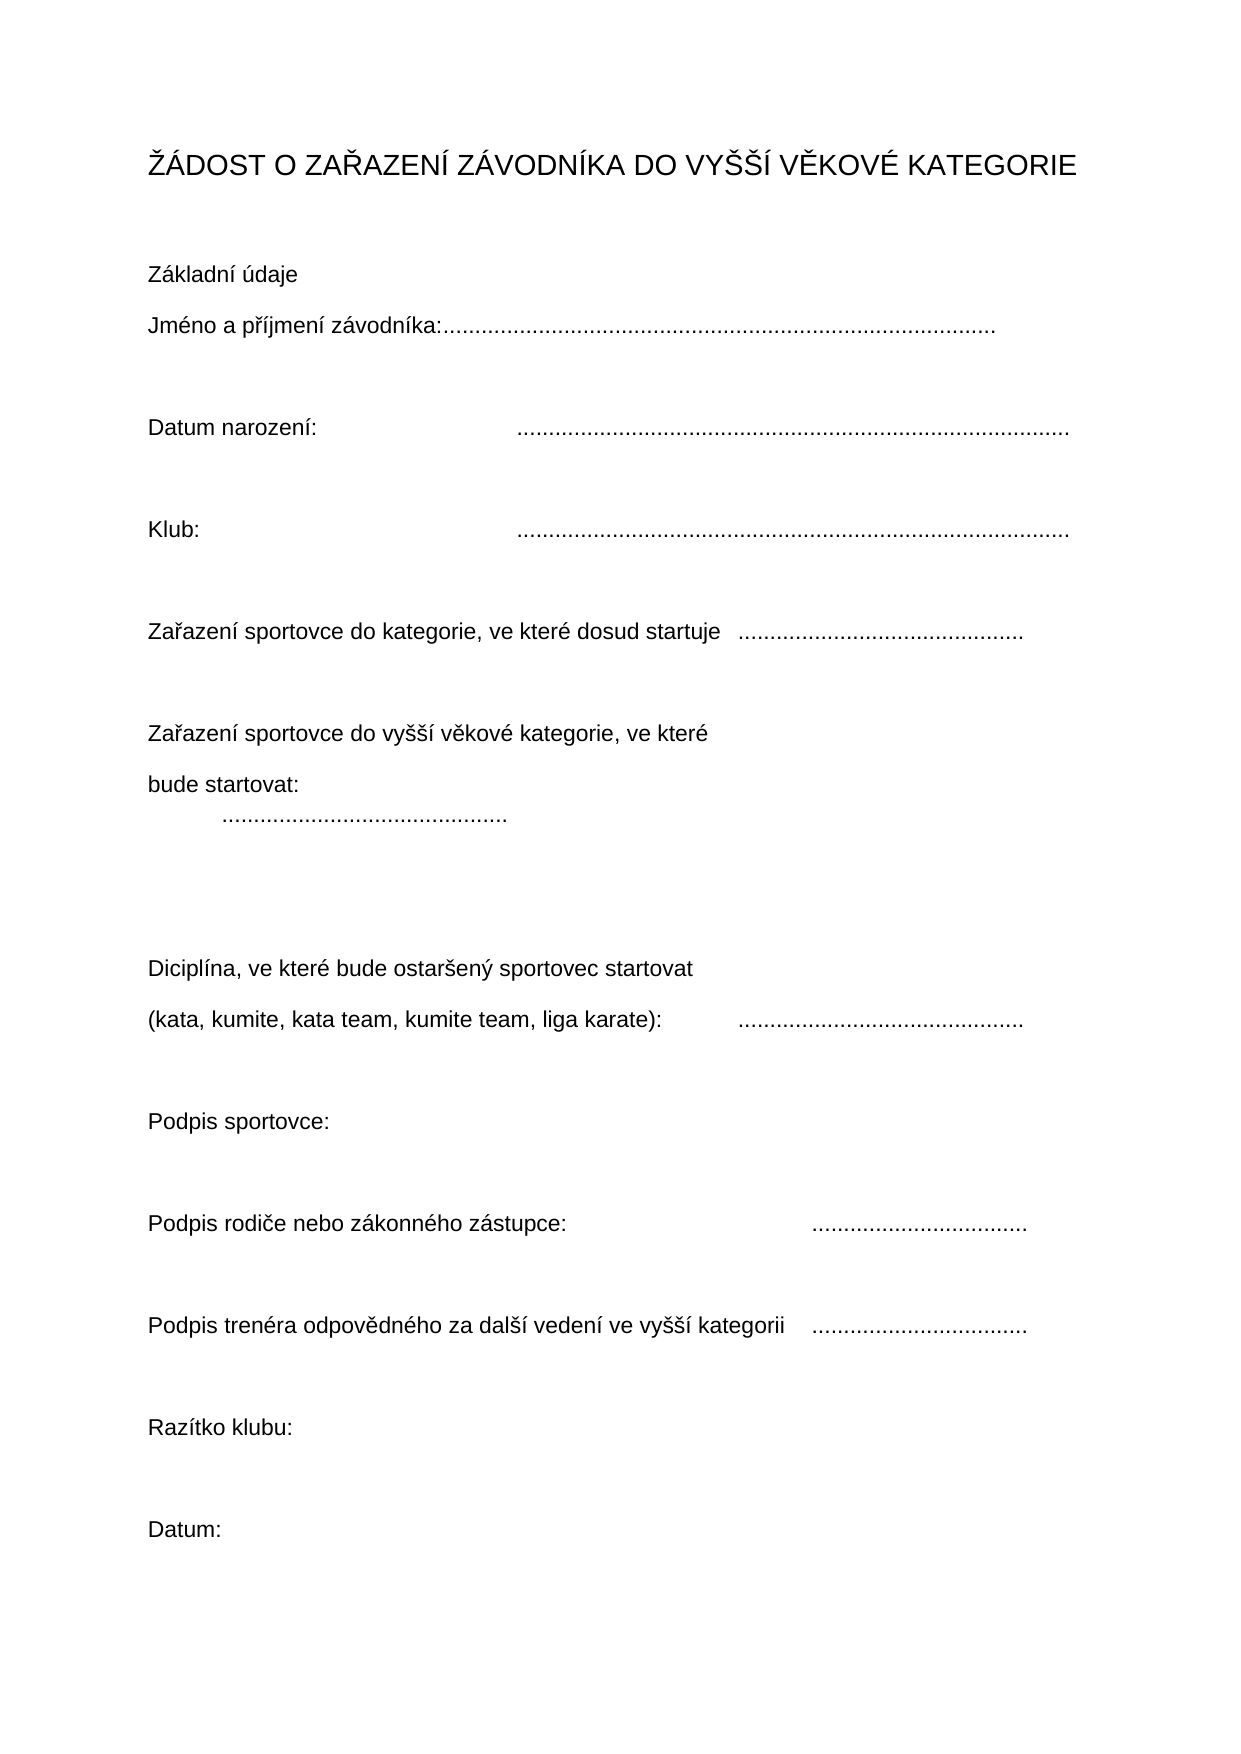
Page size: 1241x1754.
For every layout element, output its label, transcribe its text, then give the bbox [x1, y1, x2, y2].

text Diciplína, ve které bude ostaršený sportovec startovat [148, 954, 1093, 981]
text ŽÁDOST O ZAŘAZENÍ ZÁVODNÍKA DO VYŠŠÍ VĚKOVÉ KATEGORIE [148, 148, 1093, 181]
text Podpis trenéra odpovědného za další vedení ve vyšší kategorii .................................. [148, 1312, 1093, 1338]
text Základní údaje [148, 261, 1093, 287]
text Podpis sportovce: [148, 1108, 1093, 1134]
text Datum narození: ....................................................................................... [148, 414, 1093, 440]
text (kata, kumite, kata team, kumite team, liga karate): ............................................. [148, 1006, 1093, 1032]
text Datum: [148, 1516, 1093, 1542]
text bude startovat: ............................................. [148, 771, 1093, 828]
text Razítko klubu: [148, 1414, 1093, 1440]
text Zařazení sportovce do vyšší věkové kategorie, ve které [148, 720, 1093, 747]
text Klub: ....................................................................................... [148, 516, 1093, 542]
text Zařazení sportovce do kategorie, ve které dosud startuje ............................................. [148, 618, 1093, 644]
text Jméno a příjmení závodníka: ....................................................................................... [148, 312, 1093, 338]
text Podpis rodiče nebo zákonného zástupce: .................................. [148, 1210, 1093, 1236]
